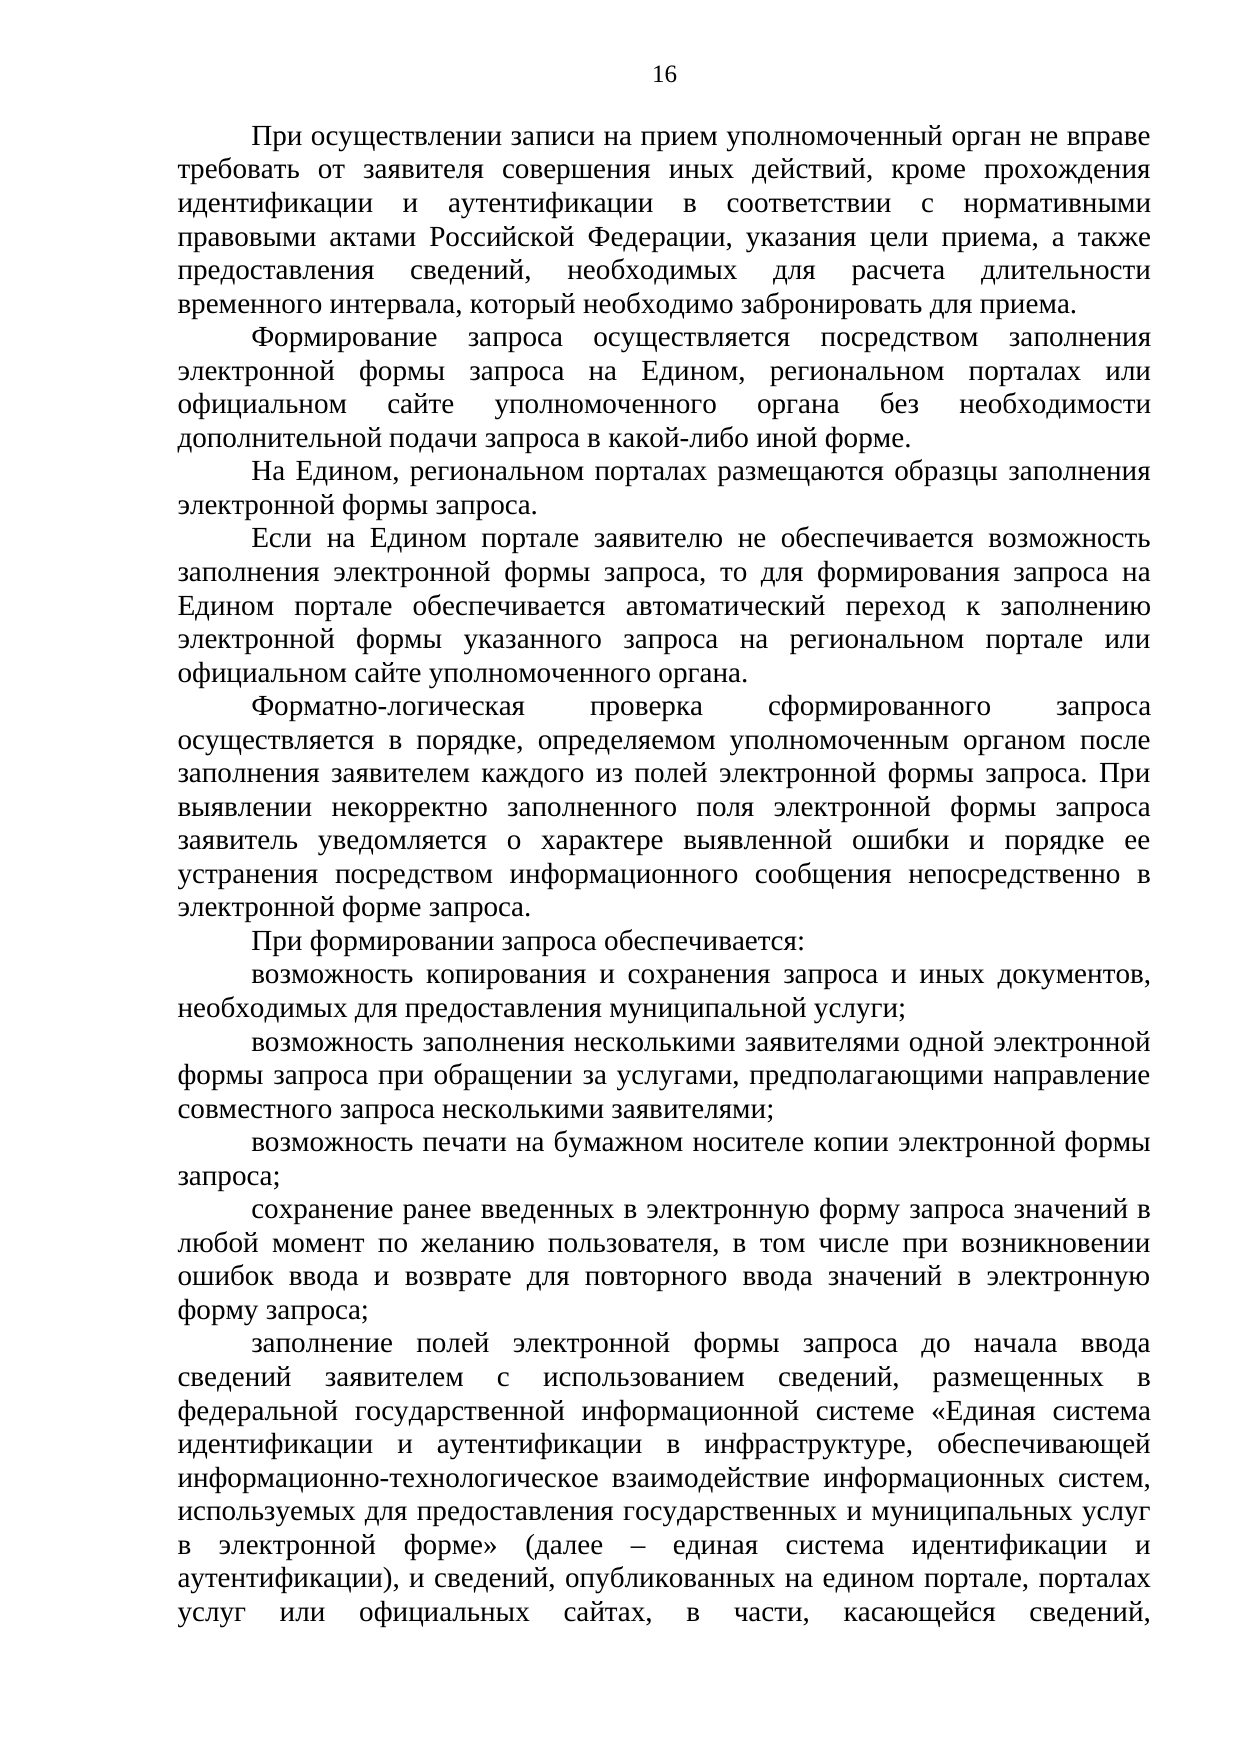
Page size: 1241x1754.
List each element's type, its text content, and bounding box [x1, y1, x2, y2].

text При формировании запроса обеспечивается: [177, 923, 1152, 957]
text возможность печати на бумажном носителе копии электронной формы запроса; [177, 1124, 1152, 1191]
text возможность копирования и сохранения запроса и иных документов, необходимых для предоставления муниципальной услуги; [177, 957, 1152, 1024]
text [177, 1326, 1152, 1627]
text На Едином, региональном порталах размещаются образцы заполнения электронной формы запроса. [177, 453, 1152, 521]
text Если на Едином портале заявителю не обеспечивается возможность заполнения электронной формы запроса, то для формирования запроса на Едином портале обеспечивается автоматический переход к заполнению электронной формы указанного запроса на региональном портале или официальном сайте уполномоченного органа. [177, 521, 1152, 688]
text Форматно-логическая проверка сформированного запроса осуществляется в порядке, определяемом уполномоченным органом после заполнения заявителем каждого из полей электронной формы запроса. При выявлении некорректно заполненного поля электронной формы запроса заявитель уведомляется о характере выявленной ошибки и порядке ее устранения посредством информационного сообщения непосредственно в электронной форме запроса. [177, 688, 1152, 923]
text При осуществлении записи на прием уполномоченный орган не вправе требовать от заявителя совершения иных действий, кроме прохождения идентификации и аутентификации в соответствии с нормативными правовыми актами Российской Федерации, указания цели приема, а также предоставления сведений, необходимых для расчета длительности временного интервала, который необходимо забронировать для приема. [177, 118, 1152, 319]
text Формирование запроса осуществляется посредством заполнения электронной формы запроса на Едином, региональном порталах или официальном сайте уполномоченного органа без необходимости дополнительной подачи запроса в какой-либо иной форме. [177, 319, 1152, 453]
text возможность заполнения несколькими заявителями одной электронной формы запроса при обращении за услугами, предполагающими направление совместного запроса несколькими заявителями; [177, 1024, 1152, 1124]
text сохранение ранее введенных в электронную форму запроса значений в любой момент по желанию пользователя, в том числе при возникновении ошибок ввода и возврате для повторного ввода значений в электронную форму запроса; [177, 1191, 1152, 1326]
